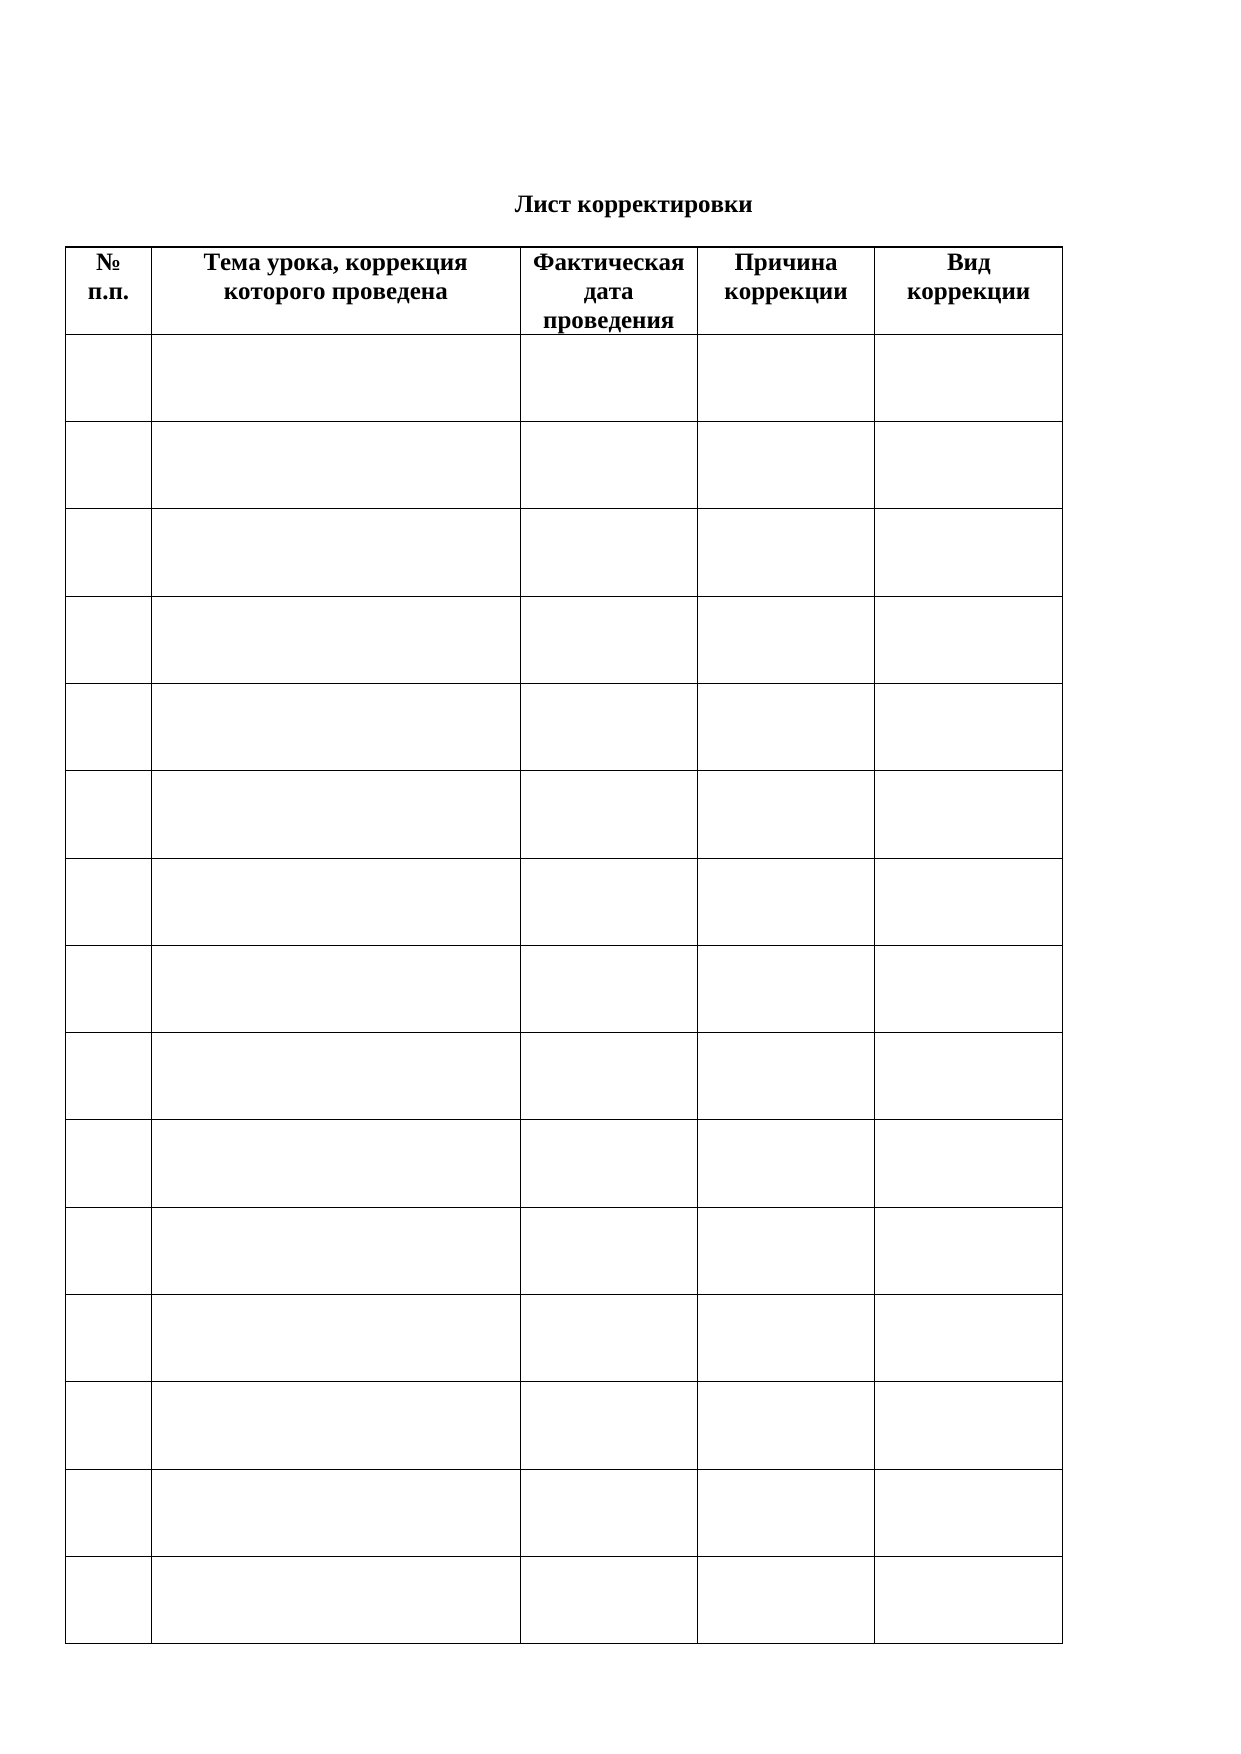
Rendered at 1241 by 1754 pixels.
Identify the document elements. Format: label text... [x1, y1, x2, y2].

table_cell [521, 1033, 697, 1119]
table_cell [875, 509, 1062, 596]
table_cell [698, 1382, 874, 1468]
table_cell [66, 1557, 151, 1643]
table_cell [875, 1382, 1062, 1468]
table_cell [698, 684, 874, 770]
table_header Вид коррекции [875, 248, 1062, 334]
table_cell [66, 771, 151, 857]
table_cell [875, 1208, 1062, 1294]
table_cell [66, 509, 151, 596]
table_cell [875, 422, 1062, 508]
table_cell [875, 335, 1062, 421]
table_header Тема урока, коррекция которого проведена [152, 248, 520, 334]
table_cell [152, 509, 520, 596]
table_cell [875, 1295, 1062, 1381]
table_cell [521, 771, 697, 857]
table_cell [66, 684, 151, 770]
table_cell [875, 1470, 1062, 1556]
text Лист корректировки [77, 189, 1190, 218]
table_cell [66, 1382, 151, 1468]
table_cell [152, 1557, 520, 1643]
table_header Причина коррекции [698, 248, 874, 334]
table_cell [698, 1470, 874, 1556]
table_cell [698, 859, 874, 945]
table_cell [66, 1120, 151, 1207]
table_cell [66, 422, 151, 508]
table_cell [521, 946, 697, 1032]
table_cell [152, 1382, 520, 1468]
table_cell [698, 597, 874, 683]
table_cell [152, 335, 520, 421]
table_cell [152, 946, 520, 1032]
table_cell [875, 1120, 1062, 1207]
table_cell [152, 1033, 520, 1119]
table_cell [66, 1208, 151, 1294]
table_cell [875, 1033, 1062, 1119]
table_cell [698, 1557, 874, 1643]
table_cell [521, 1382, 697, 1468]
table_cell [698, 771, 874, 857]
table_cell [875, 946, 1062, 1032]
table_cell [698, 509, 874, 596]
table_cell [152, 422, 520, 508]
table_cell [152, 771, 520, 857]
table_cell [698, 946, 874, 1032]
table_cell [66, 1470, 151, 1556]
table_cell [521, 859, 697, 945]
table_cell [875, 1557, 1062, 1643]
table_cell [521, 422, 697, 508]
table_cell [698, 1295, 874, 1381]
table_cell [698, 1208, 874, 1294]
table_cell [66, 859, 151, 945]
table_cell [521, 1120, 697, 1207]
table_cell [152, 859, 520, 945]
table_cell [152, 1470, 520, 1556]
table_cell [152, 597, 520, 683]
table_cell [152, 1120, 520, 1207]
table_cell [698, 1033, 874, 1119]
table_cell [875, 684, 1062, 770]
table_header Фактическая дата проведения [521, 248, 697, 334]
table_cell [66, 1033, 151, 1119]
table_cell [521, 1470, 697, 1556]
table_cell [521, 1295, 697, 1381]
table_cell [66, 946, 151, 1032]
table_cell [521, 335, 697, 421]
table_cell [875, 771, 1062, 857]
table_cell [521, 597, 697, 683]
table_cell [698, 422, 874, 508]
table_cell [66, 1295, 151, 1381]
table_cell [698, 335, 874, 421]
table_cell [521, 509, 697, 596]
table_cell [875, 597, 1062, 683]
table_cell [875, 859, 1062, 945]
table_cell [521, 1208, 697, 1294]
table_cell [152, 1295, 520, 1381]
table_cell [698, 1120, 874, 1207]
table_cell [521, 684, 697, 770]
table_cell [66, 335, 151, 421]
table_cell [152, 684, 520, 770]
table_cell [66, 597, 151, 683]
table_cell [521, 1557, 697, 1643]
table_cell [152, 1208, 520, 1294]
table_header № п.п. [66, 248, 151, 334]
